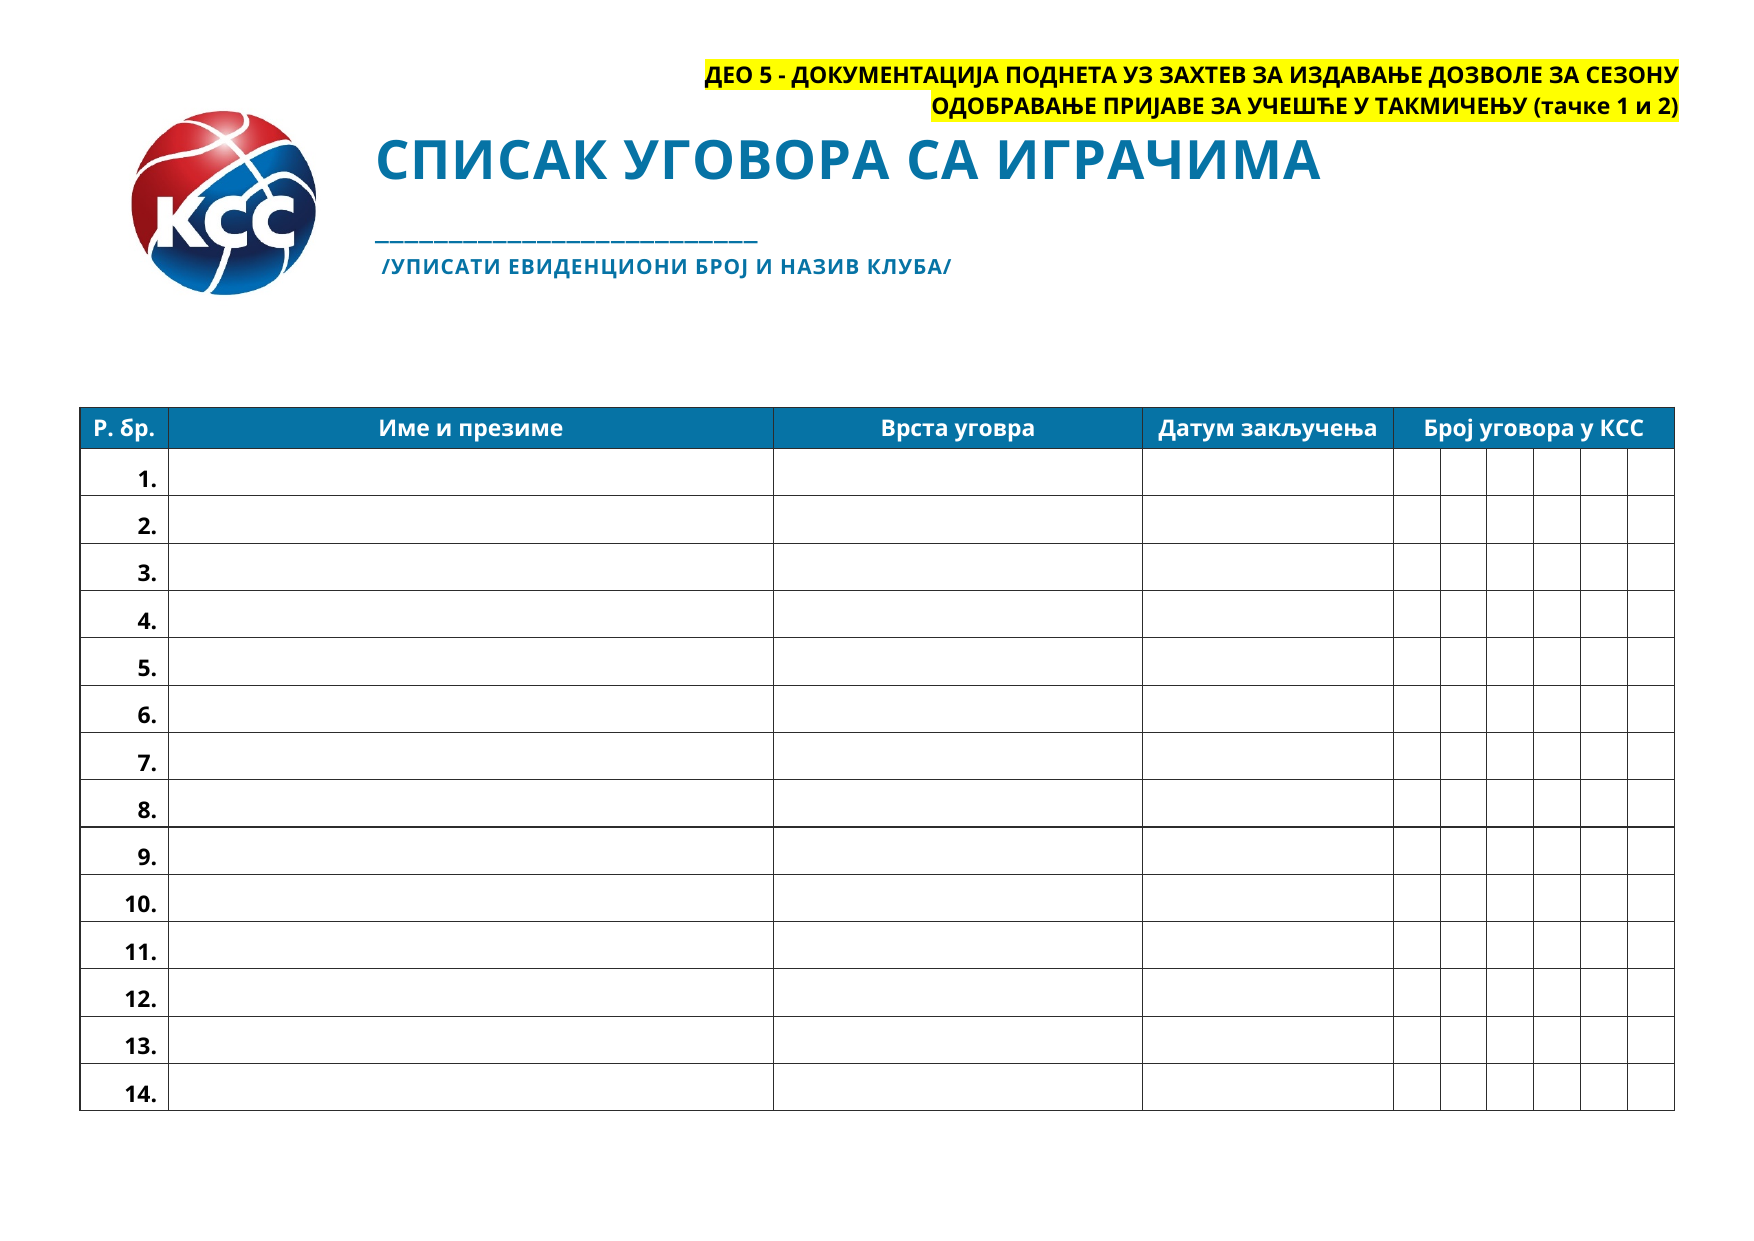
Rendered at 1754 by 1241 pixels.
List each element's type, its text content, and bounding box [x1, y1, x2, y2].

table_cell [774, 875, 1142, 921]
table_cell 12. [81, 969, 168, 1016]
table_cell [1534, 1017, 1580, 1063]
table_cell [1487, 1017, 1533, 1063]
table_cell [1143, 828, 1393, 874]
table_cell 11. [81, 922, 168, 968]
table_cell 1. [81, 449, 168, 495]
table_cell [169, 449, 773, 495]
table_cell [1581, 638, 1627, 684]
table_cell [1487, 638, 1533, 684]
table_cell [774, 828, 1142, 874]
table_cell 7. [81, 733, 168, 779]
table_cell [774, 1064, 1142, 1110]
table_cell [1628, 686, 1674, 732]
table_cell [169, 969, 773, 1016]
table_cell [1143, 496, 1393, 543]
table_cell [1581, 733, 1627, 779]
table_cell [1534, 638, 1580, 684]
table_header Датум закључења [1143, 408, 1393, 448]
table_cell [1487, 969, 1533, 1016]
table_cell [1581, 828, 1627, 874]
table_cell [1143, 1064, 1393, 1110]
title /уписати евиденциони број и назив клуба/ [300, 252, 1679, 281]
table_cell [1143, 449, 1393, 495]
table_cell [1534, 686, 1580, 732]
table_cell 2. [81, 496, 168, 543]
table_header Име и презиме [169, 408, 773, 448]
table_cell [1441, 1064, 1486, 1110]
table_cell [1441, 875, 1486, 921]
table_cell [1581, 922, 1627, 968]
table_cell [1534, 1064, 1580, 1110]
table_cell [1394, 780, 1440, 826]
title СПИСАК УГОВОРА СА ИГРАЧИМА [300, 122, 1679, 195]
table_cell [1628, 591, 1674, 637]
table_cell 5. [81, 638, 168, 684]
table_cell [774, 733, 1142, 779]
table_cell [1487, 780, 1533, 826]
table_cell [169, 544, 773, 590]
table_cell [1534, 922, 1580, 968]
table_cell [1143, 638, 1393, 684]
table_cell 6. [81, 686, 168, 732]
table_cell [169, 496, 773, 543]
table_cell [169, 733, 773, 779]
table_cell [1441, 686, 1486, 732]
table_cell [1394, 1017, 1440, 1063]
table_header Р. бр. [81, 408, 168, 448]
table_cell [1143, 591, 1393, 637]
table_cell [1394, 828, 1440, 874]
table_cell [1143, 733, 1393, 779]
table_cell [1394, 449, 1440, 495]
table_cell [1441, 733, 1486, 779]
table_cell [774, 1017, 1142, 1063]
table_cell [1394, 591, 1440, 637]
table_cell [774, 449, 1142, 495]
table_cell [1143, 875, 1393, 921]
table_cell [1534, 544, 1580, 590]
table_cell [1394, 496, 1440, 543]
table_cell [1143, 969, 1393, 1016]
table_cell [1487, 544, 1533, 590]
table_cell [1581, 591, 1627, 637]
picture [118, 97, 329, 308]
table_cell [1581, 686, 1627, 732]
table_cell [1143, 922, 1393, 968]
table_cell [1581, 496, 1627, 543]
table_cell 10. [81, 875, 168, 921]
table_cell [1441, 449, 1486, 495]
table_cell [1628, 496, 1674, 543]
table_cell [1394, 875, 1440, 921]
table_cell [774, 544, 1142, 590]
table_cell [774, 496, 1142, 543]
table_cell [169, 591, 773, 637]
table_cell [169, 1064, 773, 1110]
table_cell [1143, 1017, 1393, 1063]
table_cell [1394, 922, 1440, 968]
table_cell [1441, 1017, 1486, 1063]
table_cell [1581, 1064, 1627, 1110]
table_cell [1628, 544, 1674, 590]
table_cell [1628, 733, 1674, 779]
table_cell [1441, 496, 1486, 543]
table_cell [1487, 591, 1533, 637]
table_cell [169, 780, 773, 826]
table_cell [1628, 1064, 1674, 1110]
table_cell [1534, 496, 1580, 543]
table_cell [1143, 544, 1393, 590]
table_cell [1394, 733, 1440, 779]
table_cell [1143, 686, 1393, 732]
table_cell [1628, 638, 1674, 684]
table_header Број уговора у КСС [1394, 408, 1674, 448]
table_cell [169, 922, 773, 968]
table_cell [1394, 638, 1440, 684]
table_cell [774, 638, 1142, 684]
table_cell [1628, 875, 1674, 921]
table_cell [1487, 828, 1533, 874]
table_cell [1487, 875, 1533, 921]
table_cell [1394, 544, 1440, 590]
title __________________________ [300, 203, 1679, 248]
table_cell [1534, 449, 1580, 495]
table_cell [1628, 828, 1674, 874]
table_cell [774, 686, 1142, 732]
table_cell [774, 969, 1142, 1016]
table_cell [169, 828, 773, 874]
table_cell [774, 780, 1142, 826]
table_cell [1628, 780, 1674, 826]
table_cell [1581, 449, 1627, 495]
table_cell [1441, 969, 1486, 1016]
table_cell [1441, 591, 1486, 637]
table_cell [1143, 780, 1393, 826]
table_cell [169, 875, 773, 921]
table_cell [1394, 1064, 1440, 1110]
table_cell [1581, 875, 1627, 921]
table_cell 3. [81, 544, 168, 590]
table_cell [1394, 686, 1440, 732]
table_cell 4. [81, 591, 168, 637]
table_cell 13. [81, 1017, 168, 1063]
table_cell [1394, 969, 1440, 1016]
table_cell [1487, 733, 1533, 779]
table_cell [1628, 1017, 1674, 1063]
table_cell [1441, 638, 1486, 684]
table_cell [1581, 969, 1627, 1016]
table_header Врста уговра [774, 408, 1142, 448]
table_cell [1441, 780, 1486, 826]
table_cell [1534, 591, 1580, 637]
table_cell [1628, 449, 1674, 495]
table_cell [169, 686, 773, 732]
table_cell [1628, 969, 1674, 1016]
table_cell [774, 591, 1142, 637]
table_cell [1581, 1017, 1627, 1063]
table_cell 9. [81, 828, 168, 874]
table_cell [1534, 969, 1580, 1016]
table_cell [1534, 828, 1580, 874]
table_cell [169, 638, 773, 684]
table_cell [1628, 922, 1674, 968]
table_cell [1487, 922, 1533, 968]
table_cell 14. [81, 1064, 168, 1110]
table_cell [774, 922, 1142, 968]
table_cell [1487, 1064, 1533, 1110]
table_cell [1581, 544, 1627, 590]
table_cell [1534, 733, 1580, 779]
table_cell [1487, 496, 1533, 543]
table_cell [1581, 780, 1627, 826]
table_cell [1441, 922, 1486, 968]
table_cell [169, 1017, 773, 1063]
table_cell [1534, 875, 1580, 921]
table_cell 8. [81, 780, 168, 826]
table_cell [1441, 544, 1486, 590]
table_cell [1487, 449, 1533, 495]
table_cell [1441, 828, 1486, 874]
table_cell [1487, 686, 1533, 732]
table_cell [1534, 780, 1580, 826]
